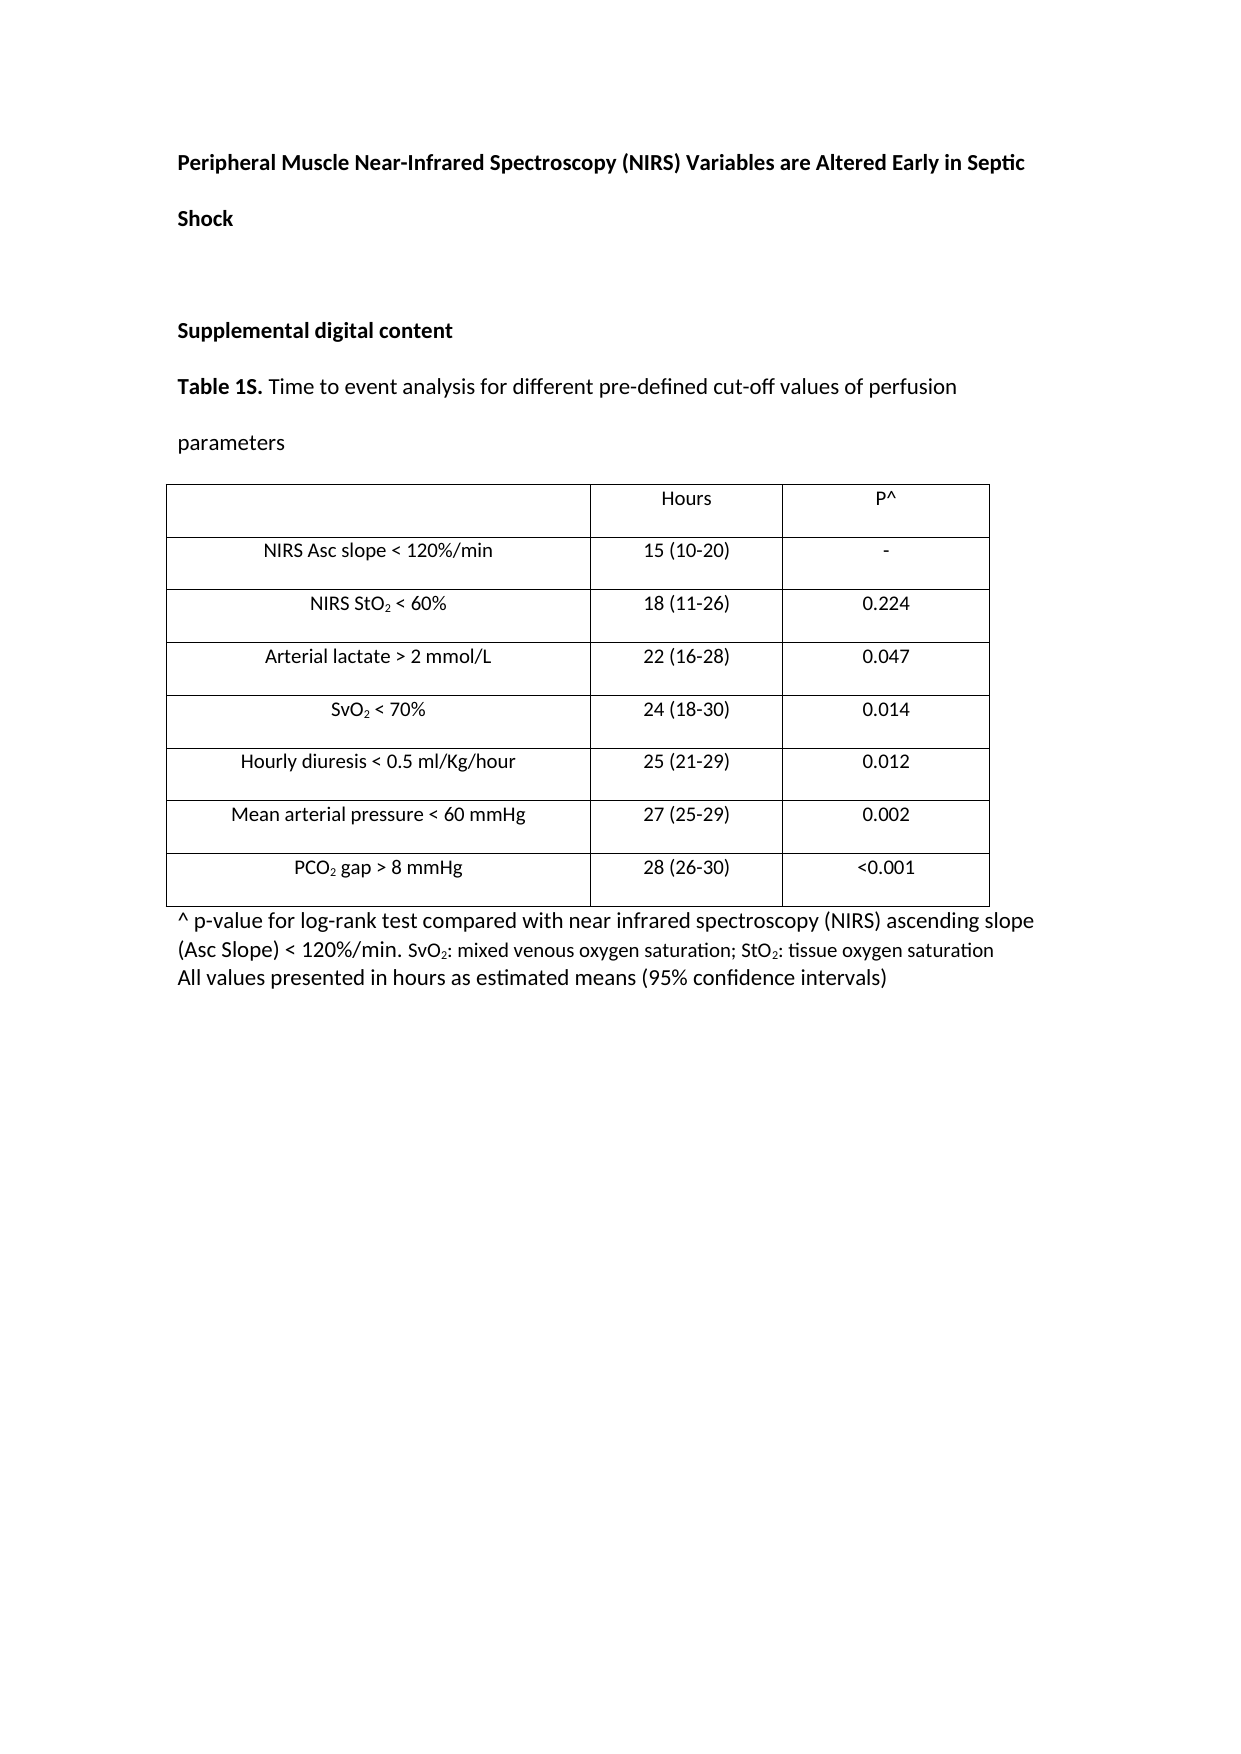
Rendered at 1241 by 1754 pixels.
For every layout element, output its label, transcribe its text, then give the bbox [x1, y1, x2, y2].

table_cell 25 (21-29) [591, 749, 782, 800]
table_cell 0.002 [783, 801, 989, 853]
table_cell - [783, 538, 989, 589]
table_cell 18 (11-26) [591, 590, 782, 642]
text ^ p-value for log-rank test compared with near infrared spectroscopy (NIRS) ascending slope (Asc Slope) < 120%/min. SvO2: mixed venous oxygen saturation; StO2: tissue oxygen saturation [177, 907, 1063, 963]
table_cell 0.224 [783, 590, 989, 642]
table_cell Arterial lactate > 2 mmol/L [167, 643, 590, 695]
text Peripheral Muscle Near-Infrared Spectroscopy (NIRS) Variables are Altered Early in Septic Shock [177, 148, 1063, 232]
table_cell 24 (18-30) [591, 696, 782, 747]
text All values presented in hours as estimated means (95% confidence intervals) [177, 963, 1063, 991]
table_cell 0.012 [783, 749, 989, 800]
text Supplemental digital content [177, 316, 1063, 344]
table_cell 0.014 [783, 696, 989, 747]
table_cell 27 (25-29) [591, 801, 782, 853]
table_cell 15 (10-20) [591, 538, 782, 589]
table_header Hours [591, 485, 782, 537]
table_cell SvO2 < 70% [167, 696, 590, 747]
text Table 1S. Time to event analysis for different pre-defined cut-off values of perfusion parameters [177, 372, 1063, 456]
table_cell 0.047 [783, 643, 989, 695]
table_cell PCO2 gap > 8 mmHg [167, 854, 590, 906]
table_cell Hourly diuresis < 0.5 ml/Kg/hour [167, 749, 590, 800]
table_cell <0.001 [783, 854, 989, 906]
table_cell NIRS Asc slope < 120%/min [167, 538, 590, 589]
table_header [167, 485, 590, 537]
table_cell NIRS StO2 < 60% [167, 590, 590, 642]
table_cell 22 (16-28) [591, 643, 782, 695]
table_header P^ [783, 485, 989, 537]
table_cell Mean arterial pressure < 60 mmHg [167, 801, 590, 853]
table_cell 28 (26-30) [591, 854, 782, 906]
